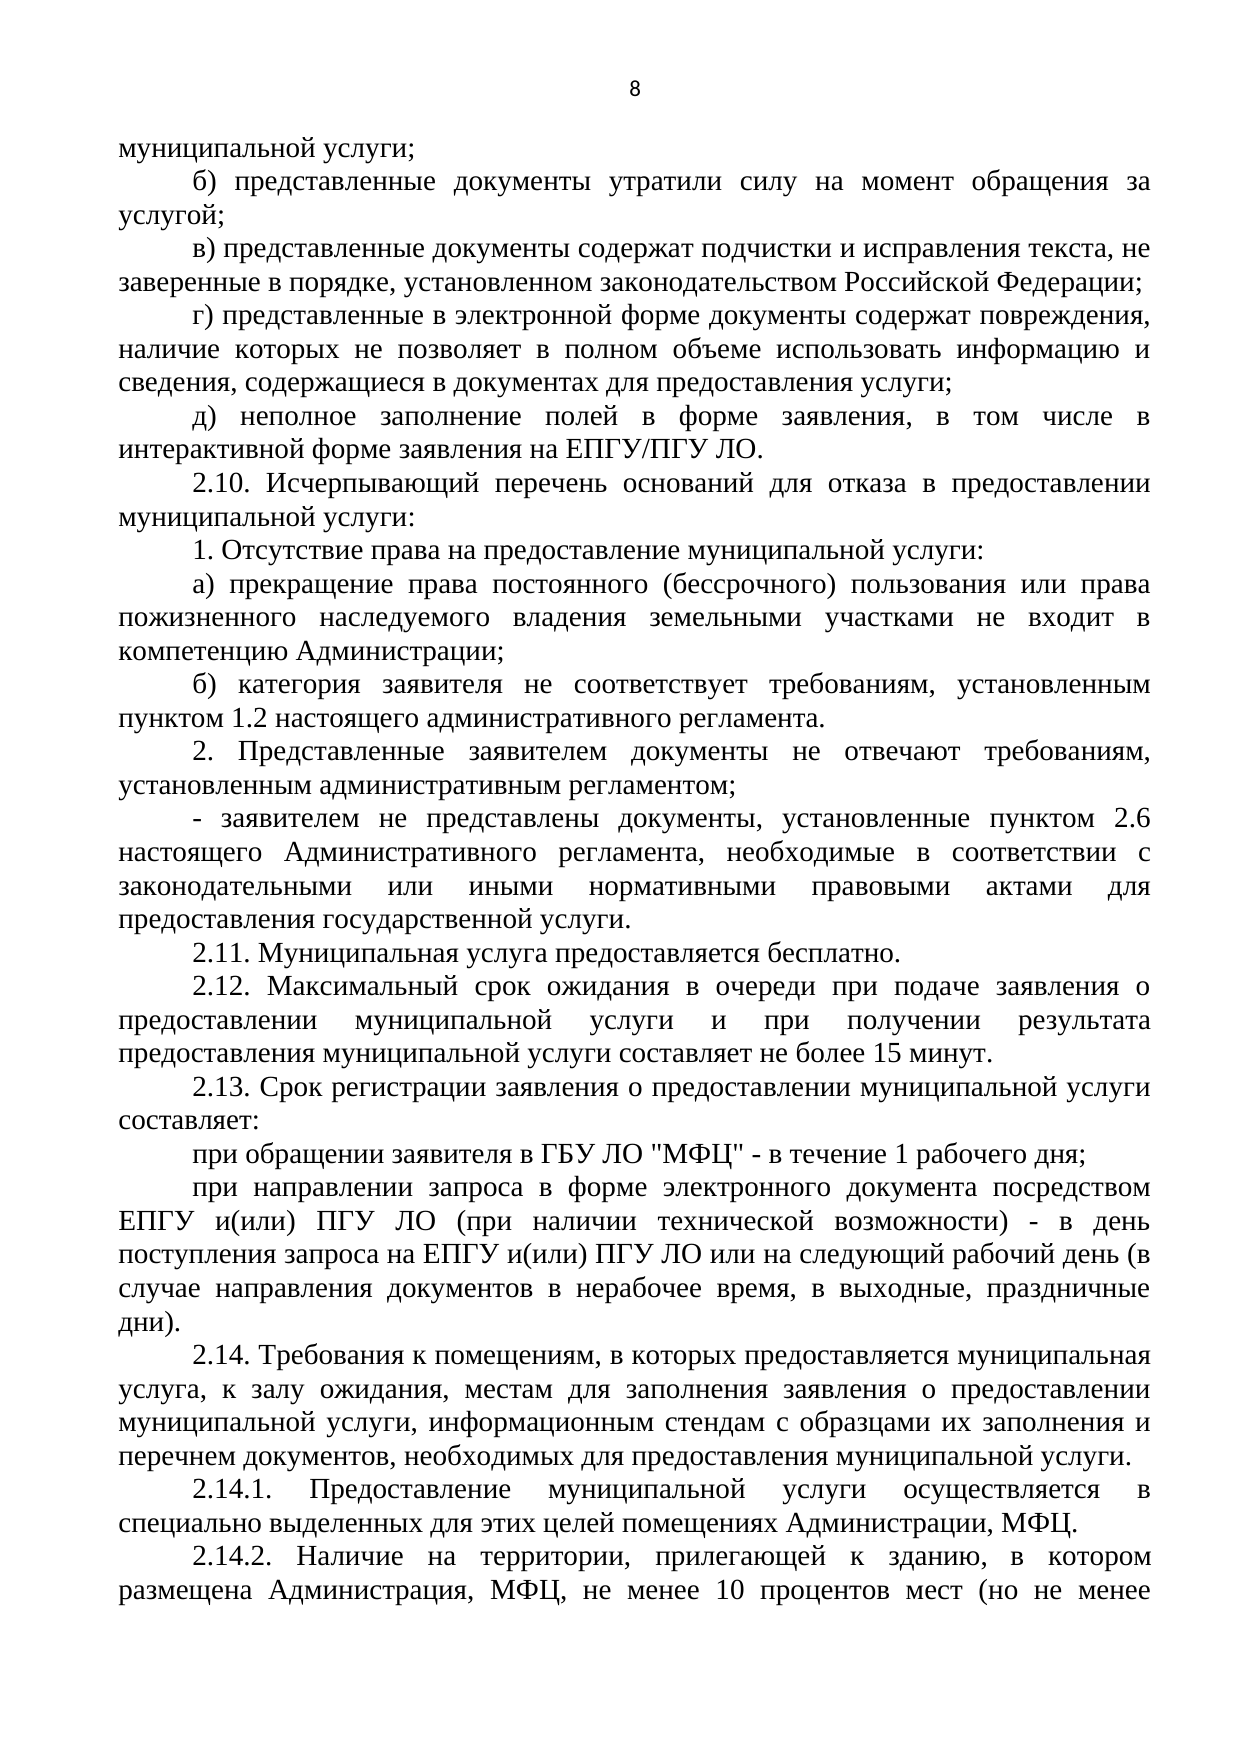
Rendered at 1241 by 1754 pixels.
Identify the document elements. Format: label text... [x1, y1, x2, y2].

text в) представленные документы содержат подчистки и исправления текста, не заверенные в порядке, установленном законодательством Российской Федерации; [118, 230, 1152, 297]
text 2.14.1. Предоставление муниципальной услуги осуществляется в специально выделенных для этих целей помещениях Администрации, МФЦ. [118, 1471, 1152, 1538]
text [118, 130, 1152, 163]
text 2.10. Исчерпывающий перечень оснований для отказа в предоставлении муниципальной услуги: [118, 465, 1152, 532]
text при направлении запроса в форме электронного документа посредством ЕПГУ и(или) ПГУ ЛО (при наличии технической возможности) - в день поступления запроса на ЕПГУ и(или) ПГУ ЛО или на следующий рабочий день (в случае направления документов в нерабочее время, в выходные, праздничные дни). [118, 1169, 1152, 1337]
text 1. Отсутствие права на предоставление муниципальной услуги: [118, 532, 1152, 566]
text б) категория заявителя не соответствует требованиям, установленным пунктом 1.2 настоящего административного регламента. [118, 666, 1152, 733]
text 2.13. Срок регистрации заявления о предоставлении муниципальной услуги составляет: [118, 1069, 1152, 1136]
text а) прекращение права постоянного (бессрочного) пользования или права пожизненного наследуемого владения земельными участками не входит в компетенцию Администрации; [118, 566, 1152, 666]
text при обращении заявителя в ГБУ ЛО "МФЦ" - в течение 1 рабочего дня; [118, 1136, 1152, 1169]
text б) представленные документы утратили силу на момент обращения за услугой; [118, 163, 1152, 230]
text д) неполное заполнение полей в форме заявления, в том числе в интерактивной форме заявления на ЕПГУ/ПГУ ЛО. [118, 398, 1152, 465]
text 2. Представленные заявителем документы не отвечают требованиям, установленным административным регламентом; [118, 733, 1152, 801]
text - заявителем не представлены документы, установленные пунктом 2.6 настоящего Административного регламента, необходимые в соответствии с законодательными или иными нормативными правовыми актами для предоставления государственной услуги. [118, 801, 1152, 935]
text 2.14. Требования к помещениям, в которых предоставляется муниципальная услуга, к залу ожидания, местам для заполнения заявления о предоставлении муниципальной услуги, информационным стендам с образцами их заполнения и перечнем документов, необходимых для предоставления муниципальной услуги. [118, 1337, 1152, 1471]
text 2.12. Максимальный срок ожидания в очереди при подаче заявления о предоставлении муниципальной услуги и при получении результата предоставления муниципальной услуги составляет не более 15 минут. [118, 968, 1152, 1069]
text г) представленные в электронной форме документы содержат повреждения, наличие которых не позволяет в полном объеме использовать информацию и сведения, содержащиеся в документах для предоставления услуги; [118, 297, 1152, 398]
text 2.11. Муниципальная услуга предоставляется бесплатно. [118, 935, 1152, 968]
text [118, 1538, 1152, 1606]
